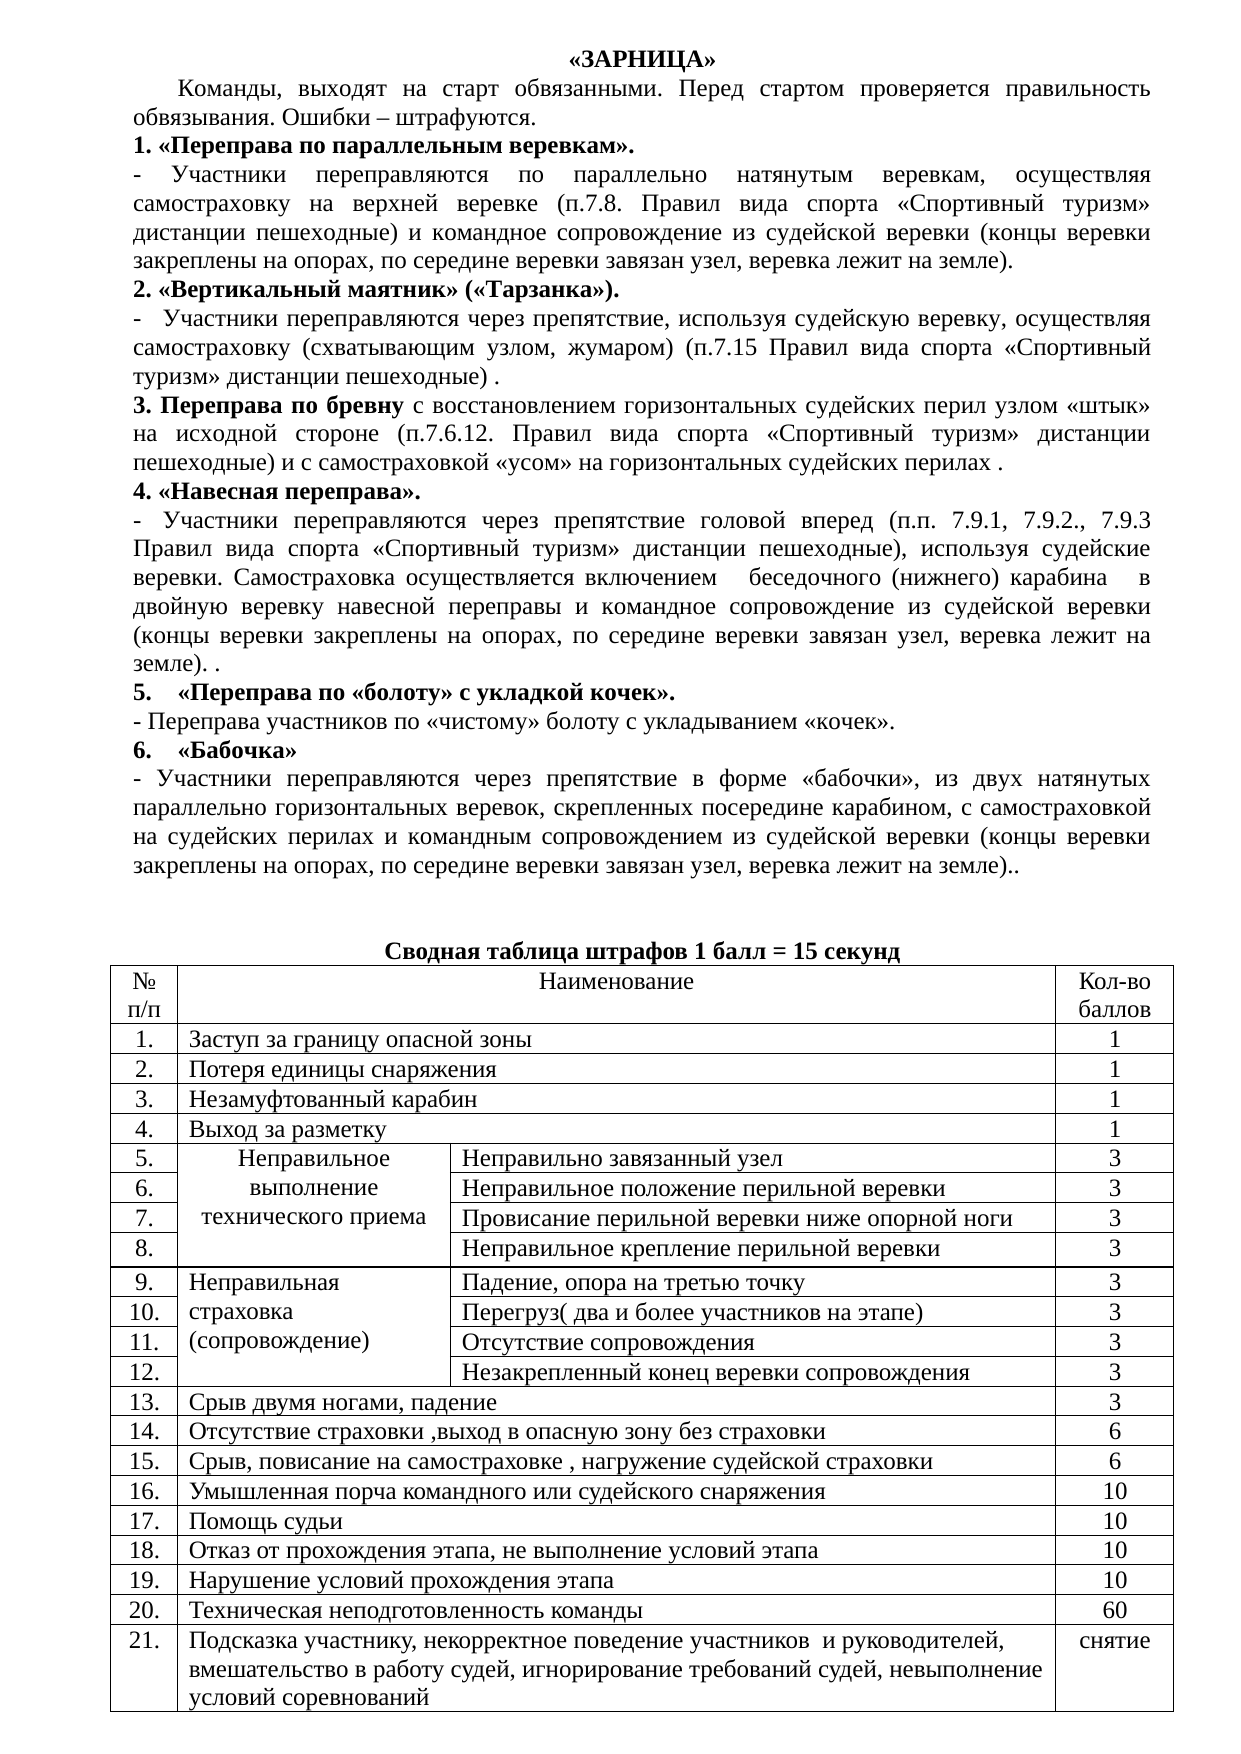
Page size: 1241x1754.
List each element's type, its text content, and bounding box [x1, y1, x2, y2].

table_cell Провисание перильной веревки ниже опорной ноги [451, 1203, 1055, 1232]
text - Участники переправляются через препятствие головой вперед (п.п. 7.9.1, 7.9.2., 7.9.3 Правил вида спорта «Спортивный туризм» дистанции пешеходные), используя судейские веревки. Самостраховка осуществляется включением беседочного (нижнего) карабина в двойную веревку навесной переправы и командное сопровождение из судейской веревки (концы веревки закреплены на опорах, по середине веревки завязан узел, веревка лежит на земле). . [133, 505, 1152, 677]
table_cell 20. [111, 1595, 177, 1624]
table_cell Отсутствие сопровождения [451, 1327, 1055, 1356]
table_cell 1. [111, 1024, 177, 1053]
table_cell 16. [111, 1476, 177, 1505]
table_cell 3 [1056, 1233, 1173, 1266]
text 3. Переправа по бревну с восстановлением горизонтальных судейских перил узлом «штык» на исходной стороне (п.7.6.12. Правил вида спорта «Спортивный туризм» дистанции пешеходные) и с самостраховкой «усом» на горизонтальных судейских перилах . [133, 390, 1152, 476]
text - Участники переправляются через препятствие, используя судейскую веревку, осуществляя самостраховку (схватывающим узлом, жумаром) (п.7.15 Правил вида спорта «Спортивный туризм» дистанции пешеходные) . [133, 303, 1152, 390]
table_cell 17. [111, 1506, 177, 1534]
text «ЗАРНИЦА» [133, 44, 1152, 73]
table_cell Падение, опора на третью точку [451, 1268, 1055, 1296]
table_cell 2. [111, 1054, 177, 1083]
text 4. «Навесная переправа». [133, 476, 1152, 505]
table_cell 4. [111, 1114, 177, 1142]
text - Участники переправляются через препятствие в форме «бабочки», из двух натянутых параллельно горизонтальных веревок, скрепленных посередине карабином, с самостраховкой на судейских перилах и командным сопровождением из судейской веревки (концы веревки закреплены на опорах, по середине веревки завязан узел, веревка лежит на земле).. [133, 763, 1152, 878]
table_cell 6. [111, 1173, 177, 1202]
table_cell Заступ за границу опасной зоны [178, 1024, 1055, 1053]
table_cell Незамуфтованный карабин [178, 1084, 1055, 1113]
table_cell 5. [111, 1144, 177, 1172]
table_cell 18. [111, 1536, 177, 1564]
text 1. «Переправа по параллельным веревкам». [133, 131, 1152, 159]
table_cell 1 [1056, 1054, 1173, 1083]
table_cell 6 [1056, 1416, 1173, 1445]
table_cell 3 [1056, 1144, 1173, 1172]
table_cell 1 [1056, 1114, 1173, 1142]
table_cell 19. [111, 1565, 177, 1594]
text 6. «Бабочка» [133, 735, 1152, 763]
table_cell 3 [1056, 1387, 1173, 1415]
table_cell 11. [111, 1327, 177, 1356]
table_cell 1 [1056, 1024, 1173, 1053]
table_cell 13. [111, 1387, 177, 1415]
table_cell Неправильное положение перильной веревки [451, 1173, 1055, 1202]
table_cell 14. [111, 1416, 177, 1445]
table_cell 6 [1056, 1446, 1173, 1475]
table_cell Техническая неподготовленность команды [178, 1595, 1055, 1624]
table_cell Неправильно завязанный узел [451, 1144, 1055, 1172]
text - Переправа участников по «чистому» болоту с укладыванием «кочек». [133, 706, 1152, 735]
table_cell 21. [111, 1625, 177, 1711]
text 5. «Переправа по «болоту» с укладкой кочек». [133, 677, 1152, 706]
table_cell Срыв двумя ногами, падение [178, 1387, 1055, 1415]
table_cell Умышленная порча командного или судейского снаряжения [178, 1476, 1055, 1505]
table_cell Потеря единицы снаряжения [178, 1054, 1055, 1083]
text - Участники переправляются по параллельно натянутым веревкам, осуществляя самостраховку на верхней веревке (п.7.8. Правил вида спорта «Спортивный туризм» дистанции пешеходные) и командное сопровождение из судейской веревки (концы веревки закреплены на опорах, по середине веревки завязан узел, веревка лежит на земле). [133, 159, 1152, 274]
table_cell 3. [111, 1084, 177, 1113]
table_cell Отказ от прохождения этапа, не выполнение условий этапа [178, 1536, 1055, 1564]
table_cell 10 [1056, 1476, 1173, 1505]
table_cell Неправильная страховка (сопровождение) [178, 1268, 450, 1386]
text Сводная таблица штрафов 1 балл = 15 секунд [133, 936, 1152, 965]
table_cell Неправильное выполнение технического приема [178, 1144, 450, 1266]
table_cell 3 [1056, 1297, 1173, 1326]
table_cell 10 [1056, 1506, 1173, 1534]
table_cell 3 [1056, 1357, 1173, 1386]
table_cell 3 [1056, 1268, 1173, 1296]
text Команды, выходят на старт обвязанными. Перед стартом проверяется правильность обвязывания. Ошибки – штрафуются. [133, 73, 1152, 131]
table_cell 1 [1056, 1084, 1173, 1113]
table_cell 3 [1056, 1203, 1173, 1232]
table_header № п/п [111, 966, 177, 1023]
table_cell Срыв, повисание на самостраховке , нагружение судейской страховки [178, 1446, 1055, 1475]
text 2. «Вертикальный маятник» («Тарзанка»). [133, 274, 1152, 303]
table_cell 3 [1056, 1173, 1173, 1202]
table_cell 3 [1056, 1327, 1173, 1356]
table_cell Нарушение условий прохождения этапа [178, 1565, 1055, 1594]
table_cell Выход за разметку [178, 1114, 1055, 1142]
table_cell Перегруз( два и более участников на этапе) [451, 1297, 1055, 1326]
table_cell Помощь судьи [178, 1506, 1055, 1534]
table_cell Незакрепленный конец веревки сопровождения [451, 1357, 1055, 1386]
table_cell Отсутствие страховки ,выход в опасную зону без страховки [178, 1416, 1055, 1445]
table_cell 10. [111, 1297, 177, 1326]
table_cell 10 [1056, 1565, 1173, 1594]
table_cell Неправильное крепление перильной веревки [451, 1233, 1055, 1266]
table_cell Подсказка участнику, некорректное поведение участников и руководителей, вмешательство в работу судей, игнорирование требований судей, невыполнение условий соревнований [178, 1625, 1055, 1711]
table_cell 9. [111, 1268, 177, 1296]
table_cell 7. [111, 1203, 177, 1232]
table_cell 60 [1056, 1595, 1173, 1624]
table_cell снятие [1056, 1625, 1173, 1711]
table_header Наименование [178, 966, 1055, 1023]
table_cell 15. [111, 1446, 177, 1475]
table_cell 10 [1056, 1536, 1173, 1564]
table_cell 8. [111, 1233, 177, 1266]
table_cell 12. [111, 1357, 177, 1386]
table_header Кол-во баллов [1056, 966, 1173, 1023]
